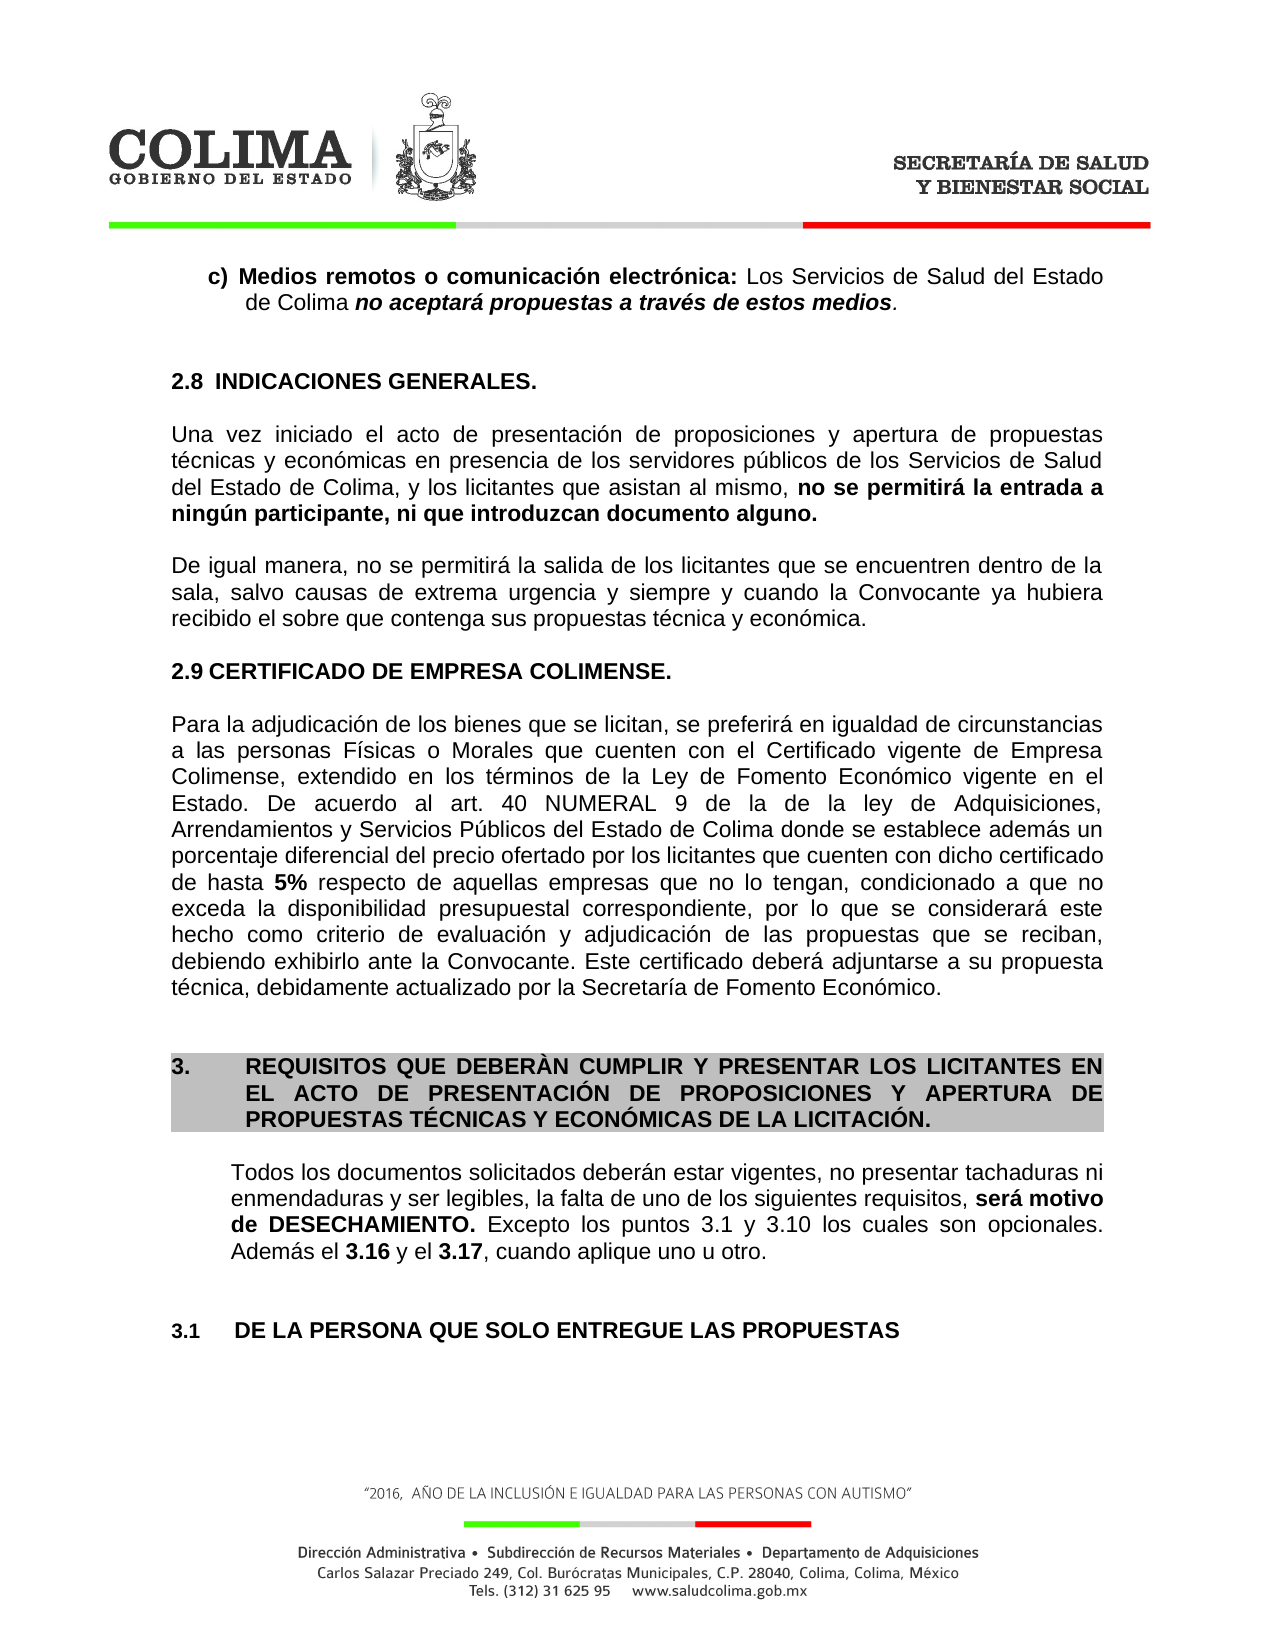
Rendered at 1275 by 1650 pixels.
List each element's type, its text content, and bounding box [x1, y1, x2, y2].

list Medios remotos o comunicación electrónica: Los Servicios de Salud del Estado de Colima no aceptará propuestas a través de estos medios. [208, 263, 1104, 315]
text Para la adjudicación de los bienes que se licitan, se preferirá en igualdad de circunstancias a las personas Físicas o Morales que cuenten con el Certificado vigente de Empresa Colimense, extendido en los términos de la Ley de Fomento Económico vigente en el Estado. De acuerdo al art. 40 NUMERAL 9 de la de la ley de Adquisiciones, Arrendamientos y Servicios Públicos del Estado de Colima donde se establece además un porcentaje diferencial del precio ofertado por los licitantes que cuenten con dicho certificado de hasta 5% respecto de aquellas empresas que no lo tengan, condicionado a que no exceda la disponibilidad presupuestal correspondiente, por lo que se considerará este hecho como criterio de evaluación y adjudicación de las propuestas que se reciban, debiendo exhibirlo ante la Convocante. Este certificado deberá adjuntarse a su propuesta técnica, debidamente actualizado por la Secretaría de Fomento Económico. [171, 711, 1104, 1001]
text Una vez iniciado el acto de presentación de proposiciones y apertura de propuestas técnicas y económicas en presencia de los servidores públicos de los Servicios de Salud del Estado de Colima, y los licitantes que asistan al mismo, no se permitirá la entrada a ningún participante, ni que introduzcan documento alguno. [171, 421, 1104, 526]
text De igual manera, no se permitirá la salida de los licitantes que se encuentren dentro de la sala, salvo causas de extrema urgencia y siempre y cuando la Convocante ya hubiera recibido el sobre que contenga sus propuestas técnica y económica. [171, 552, 1104, 632]
text Todos los documentos solicitados deberán estar vigentes, no presentar tachaduras ni enmendaduras y ser legibles, la falta de uno de los siguientes requisitos, será motivo de DESECHAMIENTO. Excepto los puntos 3.1 y 3.10 los cuales son opcionales. Además el 3.16 y el 3.17, cuando aplique uno u otro. [231, 1159, 1104, 1264]
picture [7, 1472, 1268, 1646]
list DE LA PERSONA QUE SOLO ENTREGUE LAS PROPUESTAS [171, 1317, 1104, 1343]
picture [0, 7, 1261, 238]
list INDICACIONES GENERALES. [171, 368, 1104, 394]
list CERTIFICADO DE EMPRESA COLIMENSE. [171, 658, 1104, 684]
text 3. Requisitos que deberÀn cumplir Y PRESENTAR los licitantes en el ACTO DE PRESENTACIÓN DE PROPOSICIONES Y APERTURA DE PROPUESTAS TÉCNICAS y económicas DE la Licitación. [171, 1053, 1104, 1132]
